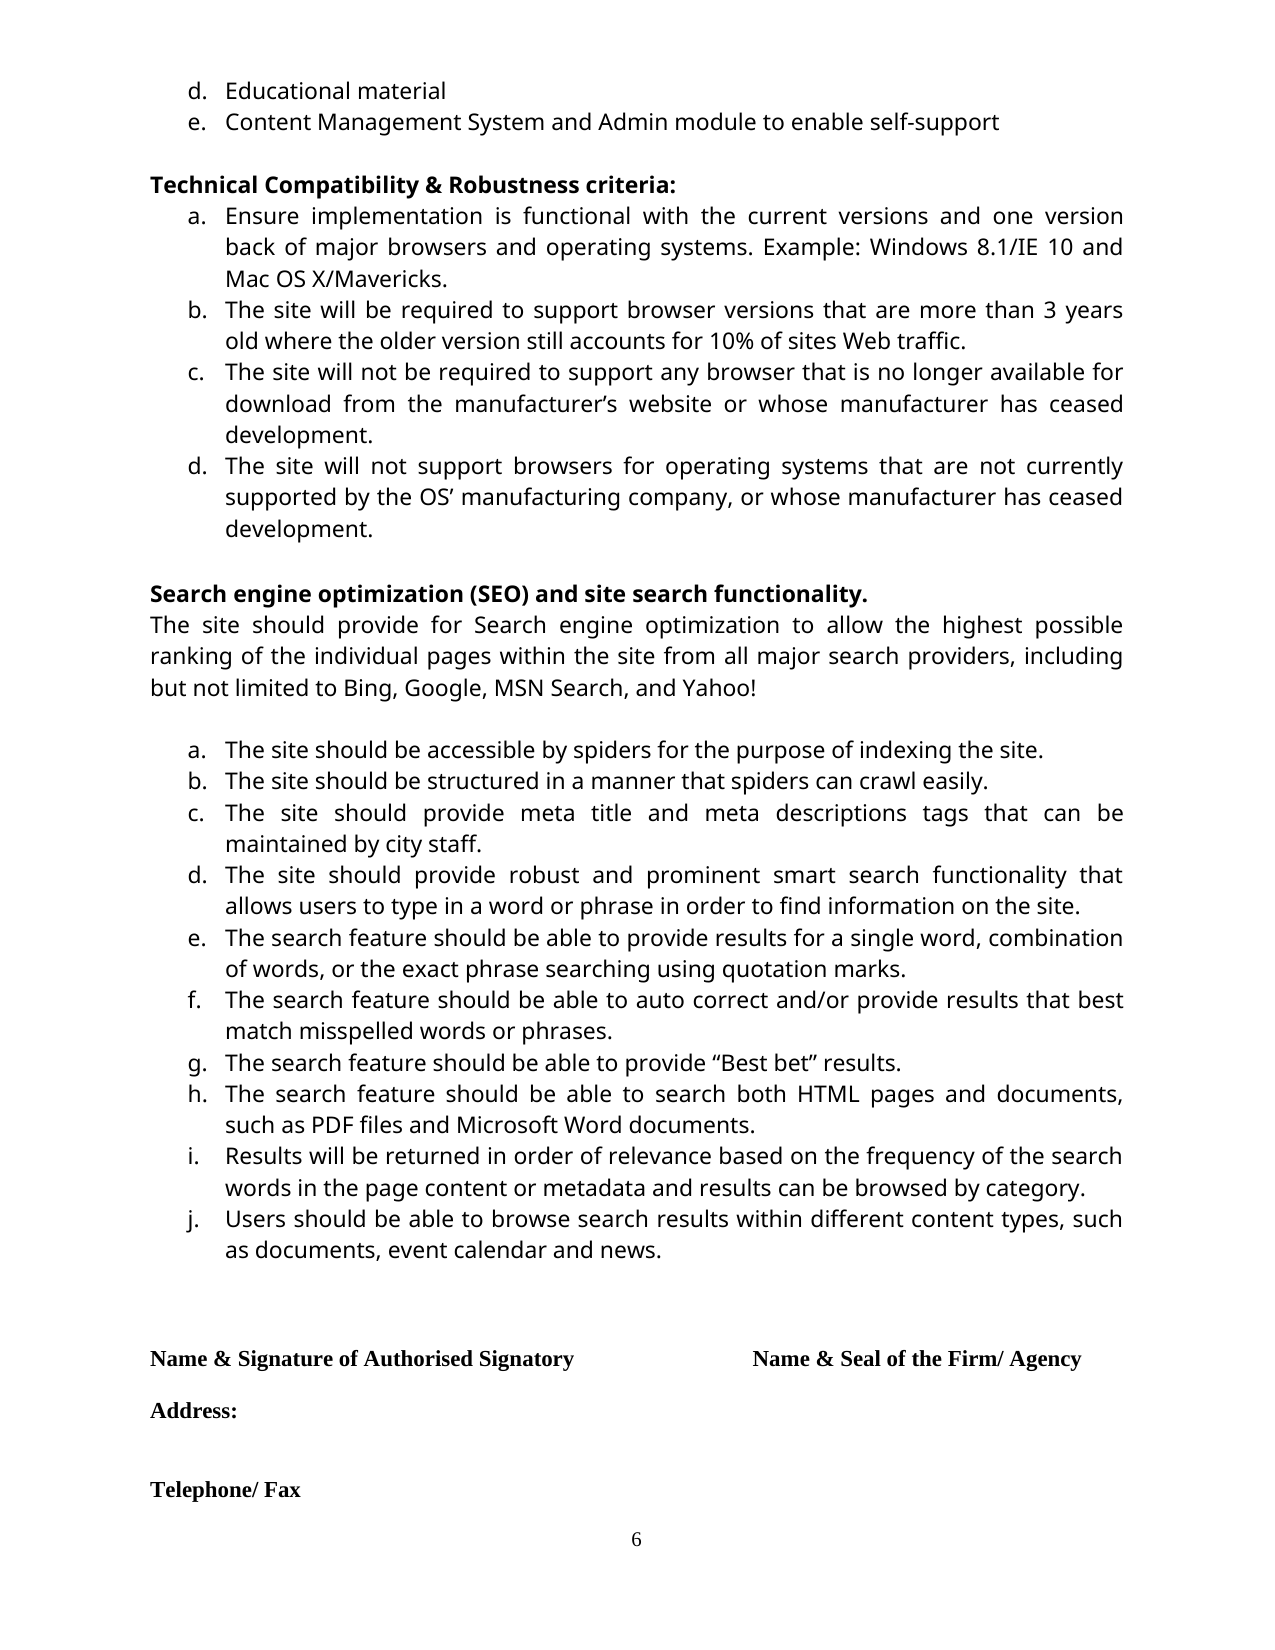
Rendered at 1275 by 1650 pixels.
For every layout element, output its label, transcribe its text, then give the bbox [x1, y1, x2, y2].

list The site should be structured in a manner that spiders can crawl easily. [187, 765, 1124, 797]
list Users should be able to browse search results within different content types, such as documents, event calendar and news. [187, 1203, 1124, 1265]
list Content Management System and Admin module to enable self-support [187, 106, 1124, 137]
text The site should provide for Search engine optimization to allow the highest possible ranking of the individual pages within the site from all major search providers, including but not limited to Bing, Google, MSN Search, and Yahoo! [150, 609, 1124, 703]
list The site should be accessible by spiders for the purpose of indexing the site. [187, 734, 1124, 765]
list The site should provide meta title and meta descriptions tags that can be maintained by city staff. [187, 797, 1124, 859]
list Ensure implementation is functional with the current versions and one version back of major browsers and operating systems. Example: Windows 8.1/IE 10 and Mac OS X/Mavericks. [187, 200, 1124, 294]
list The site will not be required to support any browser that is no longer available for download from the manufacturer’s website or whose manufacturer has ceased development. [187, 356, 1124, 450]
list The search feature should be able to auto correct and/or provide results that best match misspelled words or phrases. [187, 984, 1124, 1047]
list Educational material [187, 75, 1124, 106]
list Results will be returned in order of relevance based on the frequency of the search words in the page content or metadata and results can be browsed by category. [187, 1140, 1124, 1203]
list The search feature should be able to search both HTML pages and documents, such as PDF files and Microsoft Word documents. [187, 1078, 1124, 1140]
list The site will not support browsers for operating systems that are not currently supported by the OS’ manufacturing company, or whose manufacturer has ceased development. [187, 450, 1124, 544]
text Technical Compatibility & Robustness criteria: [150, 169, 1124, 200]
list The site should provide robust and prominent smart search functionality that allows users to type in a word or phrase in order to find information on the site. [187, 859, 1124, 922]
list The site will be required to support browser versions that are more than 3 years old where the older version still accounts for 10% of sites Web traffic. [187, 294, 1124, 356]
list The search feature should be able to provide “Best bet” results. [187, 1047, 1124, 1078]
list The search feature should be able to provide results for a single word, combination of words, or the exact phrase searching using quotation marks. [187, 922, 1124, 984]
text Search engine optimization (SEO) and site search functionality. [150, 578, 1124, 609]
